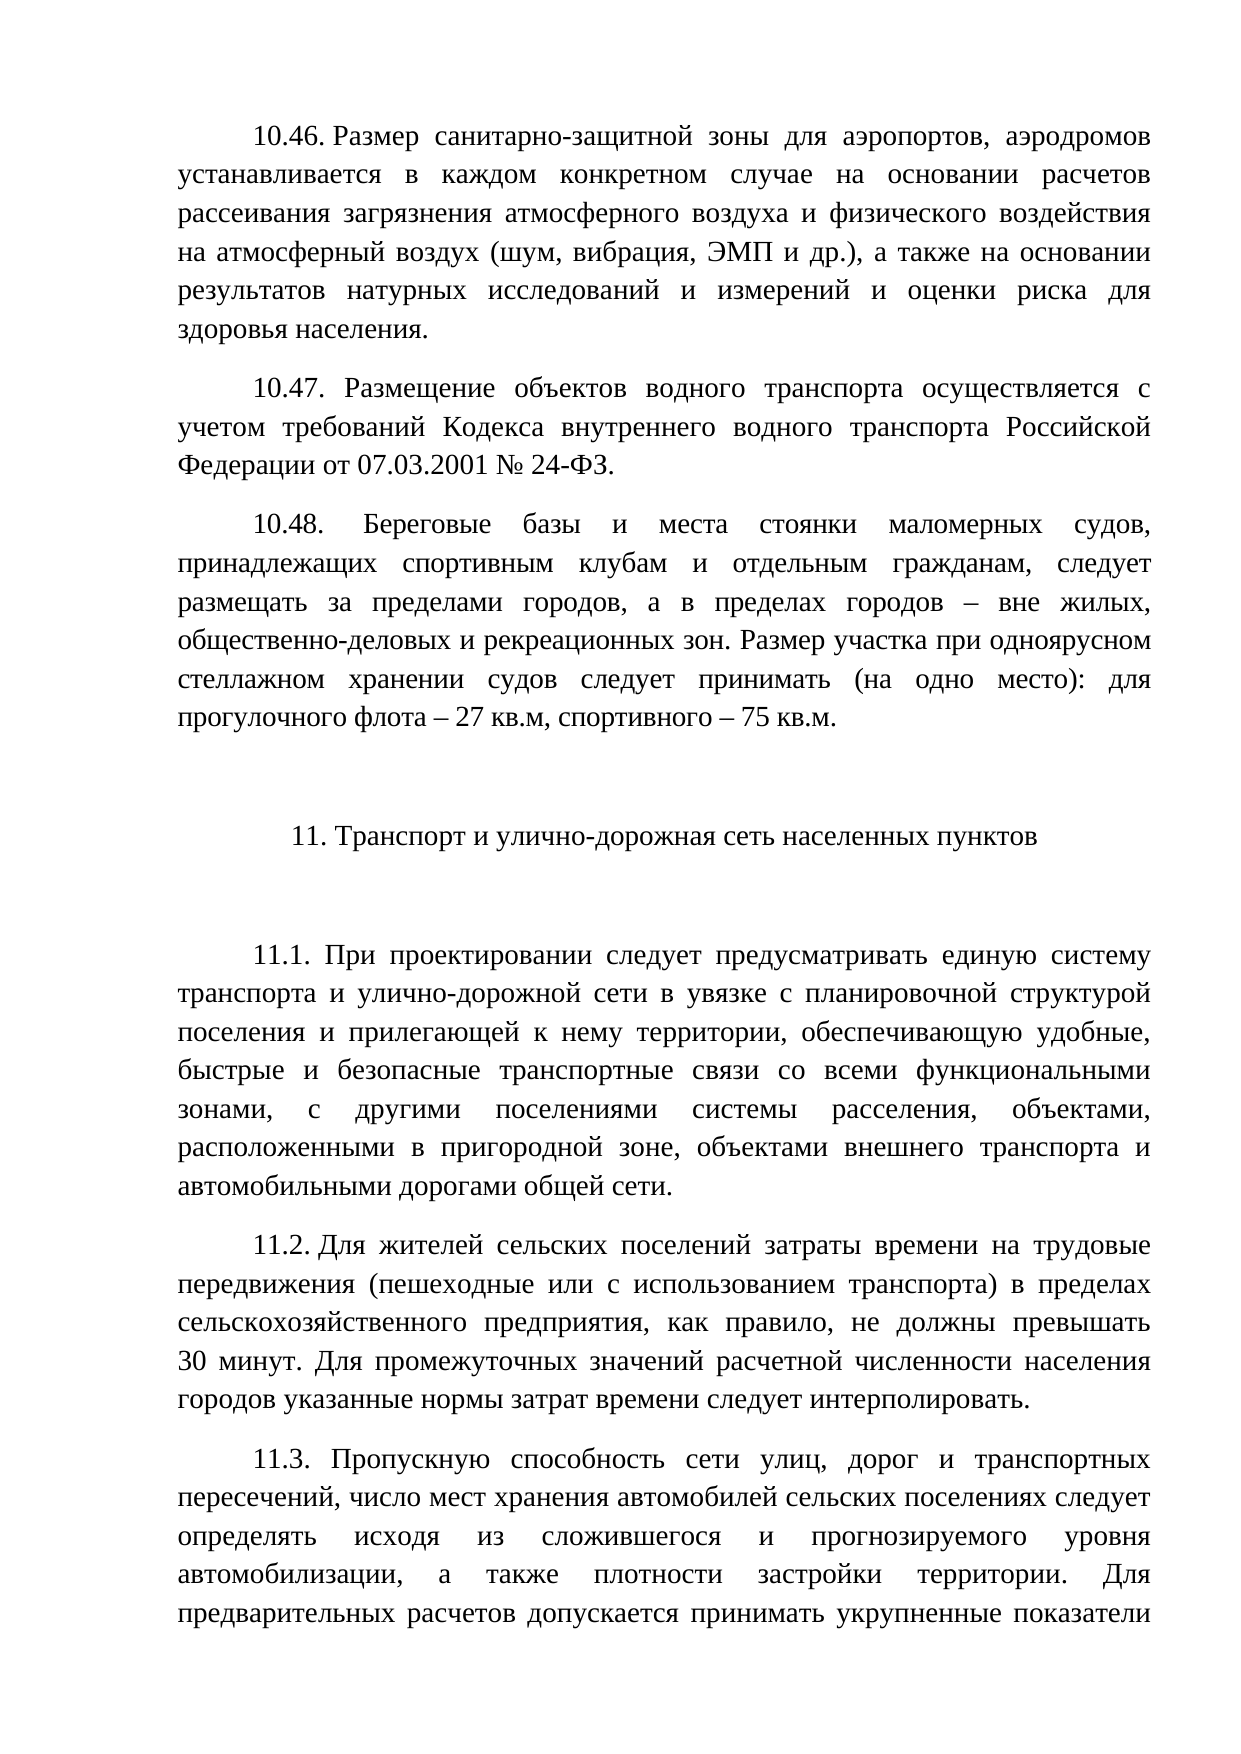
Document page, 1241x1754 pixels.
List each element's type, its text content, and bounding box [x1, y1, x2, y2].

text 11.2. Для жителей сельских поселений затраты времени на трудовые передвижения (пешеходные или с использованием транспорта) в пределах сельскохозяйственного предприятия, как правило, не должны превышать 30 минут. Для промежуточных значений расчетной численности населения городов указанные нормы затрат времени следует интерполировать. [177, 1227, 1152, 1415]
text 10.47. Размещение объектов водного транспорта осуществляется с учетом требований Кодекса внутреннего водного транспорта Российской Федерации от 07.03.2001 № 24-ФЗ. [177, 370, 1152, 481]
text 10.46. Размер санитарно-защитной зоны для аэропортов, аэродромов устанавливается в каждом конкретном случае на основании расчетов рассеивания загрязнения атмосферного воздуха и физического воздействия на атмосферный воздух (шум, вибрация, ЭМП и др.), а также на основании результатов натурных исследований и измерений и оценки риска для здоровья населения. [177, 118, 1152, 344]
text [177, 1441, 1152, 1629]
text 10.48. Береговые базы и места стоянки маломерных судов, принадлежащих спортивным клубам и отдельным гражданам, следует размещать за пределами городов, а в пределах городов – вне жилых, общественно-деловых и рекреационных зон. Размер участка при одноярусном стеллажном хранении судов следует принимать (на одно место): для прогулочного флота – 27 кв.м, спортивного – 75 кв.м. [177, 507, 1152, 733]
text 11.1. При проектировании следует предусматривать единую систему транспорта и улично-дорожной сети в увязке с планировочной структурой поселения и прилегающей к нему территории, обеспечивающую удобные, быстрые и безопасные транспортные связи со всеми функциональными зонами, с другими поселениями системы расселения, объектами, расположенными в пригородной зоне, объектами внешнего транспорта и автомобильными дорогами общей сети. [177, 937, 1152, 1202]
text 11. Транспорт и улично-дорожная сеть населенных пунктов [177, 818, 1152, 852]
